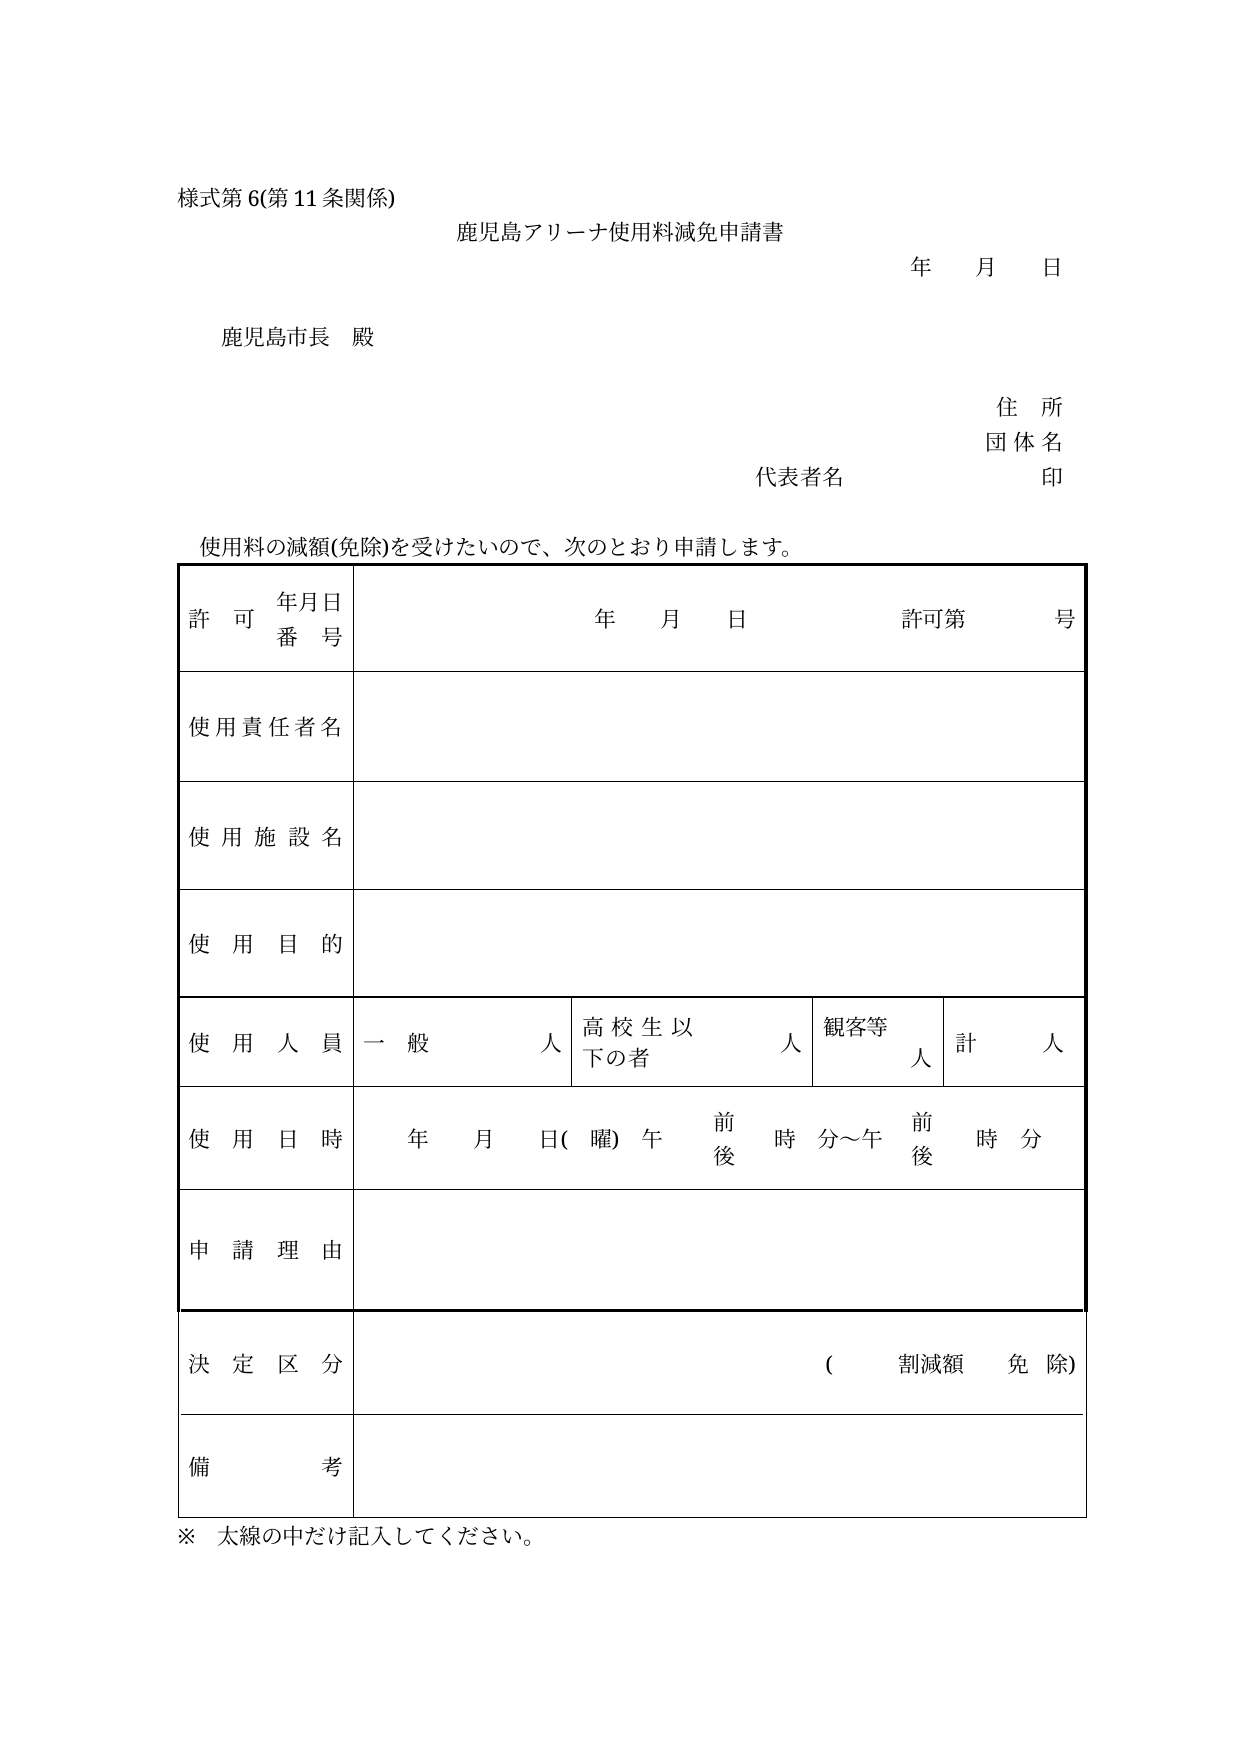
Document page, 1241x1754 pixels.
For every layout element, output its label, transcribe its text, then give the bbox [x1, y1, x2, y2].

text 様式第6(第11条関係) [177, 179, 1063, 214]
table_cell 使用人員 [180, 998, 353, 1086]
table_cell 前 後 [901, 1087, 944, 1189]
text 団体名 [177, 423, 1063, 458]
text 鹿児島アリーナ使用料減免申請書 [177, 214, 1063, 249]
text 住所 [177, 388, 1063, 423]
table_cell 年 月 日( 曜) 午 [354, 1087, 703, 1189]
table_cell 使用施設名 [180, 782, 353, 889]
table_cell 計 人 [944, 998, 1084, 1086]
table_cell [354, 1414, 1086, 1517]
table_cell 観客等 人 [813, 998, 943, 1086]
text ※ 太線の中だけ記入してください。 [177, 1518, 1063, 1553]
table_cell 使用目的 [180, 890, 353, 996]
text 代表者名 印 [177, 458, 1063, 493]
table_header 年月日 番号 [266, 566, 353, 671]
table_cell 高校生以下の者 [572, 998, 703, 1086]
text 使用料の減額(免除)を受けたいので、次のとおり申請します。 [177, 528, 1063, 563]
table_cell 時 分 [944, 1087, 1084, 1189]
table_cell 申請理由 [180, 1190, 353, 1309]
table_header 許可 [180, 566, 266, 671]
table_cell 一 般 [354, 998, 462, 1086]
table_cell [354, 782, 1084, 889]
table_cell 使用責任者名 [180, 672, 353, 781]
table_cell ( 割減額 免除) [354, 1309, 1086, 1414]
table_cell [354, 890, 1084, 996]
text 年 月 日 [177, 249, 1063, 284]
table_cell 人 [463, 998, 571, 1086]
table_cell 使用日時 [180, 1087, 353, 1189]
table_cell 備考 [179, 1414, 353, 1517]
table_cell [354, 672, 1084, 781]
table_header 年 月 日 許可第 号 [354, 566, 1084, 671]
table_cell 時 分～午 [742, 1087, 901, 1189]
table_cell 決定区分 [179, 1310, 353, 1414]
table_cell 人 [703, 998, 812, 1086]
text 鹿児島市長 殿 [177, 319, 1063, 353]
table_cell 前 後 [703, 1087, 742, 1189]
table_cell [354, 1190, 1084, 1309]
